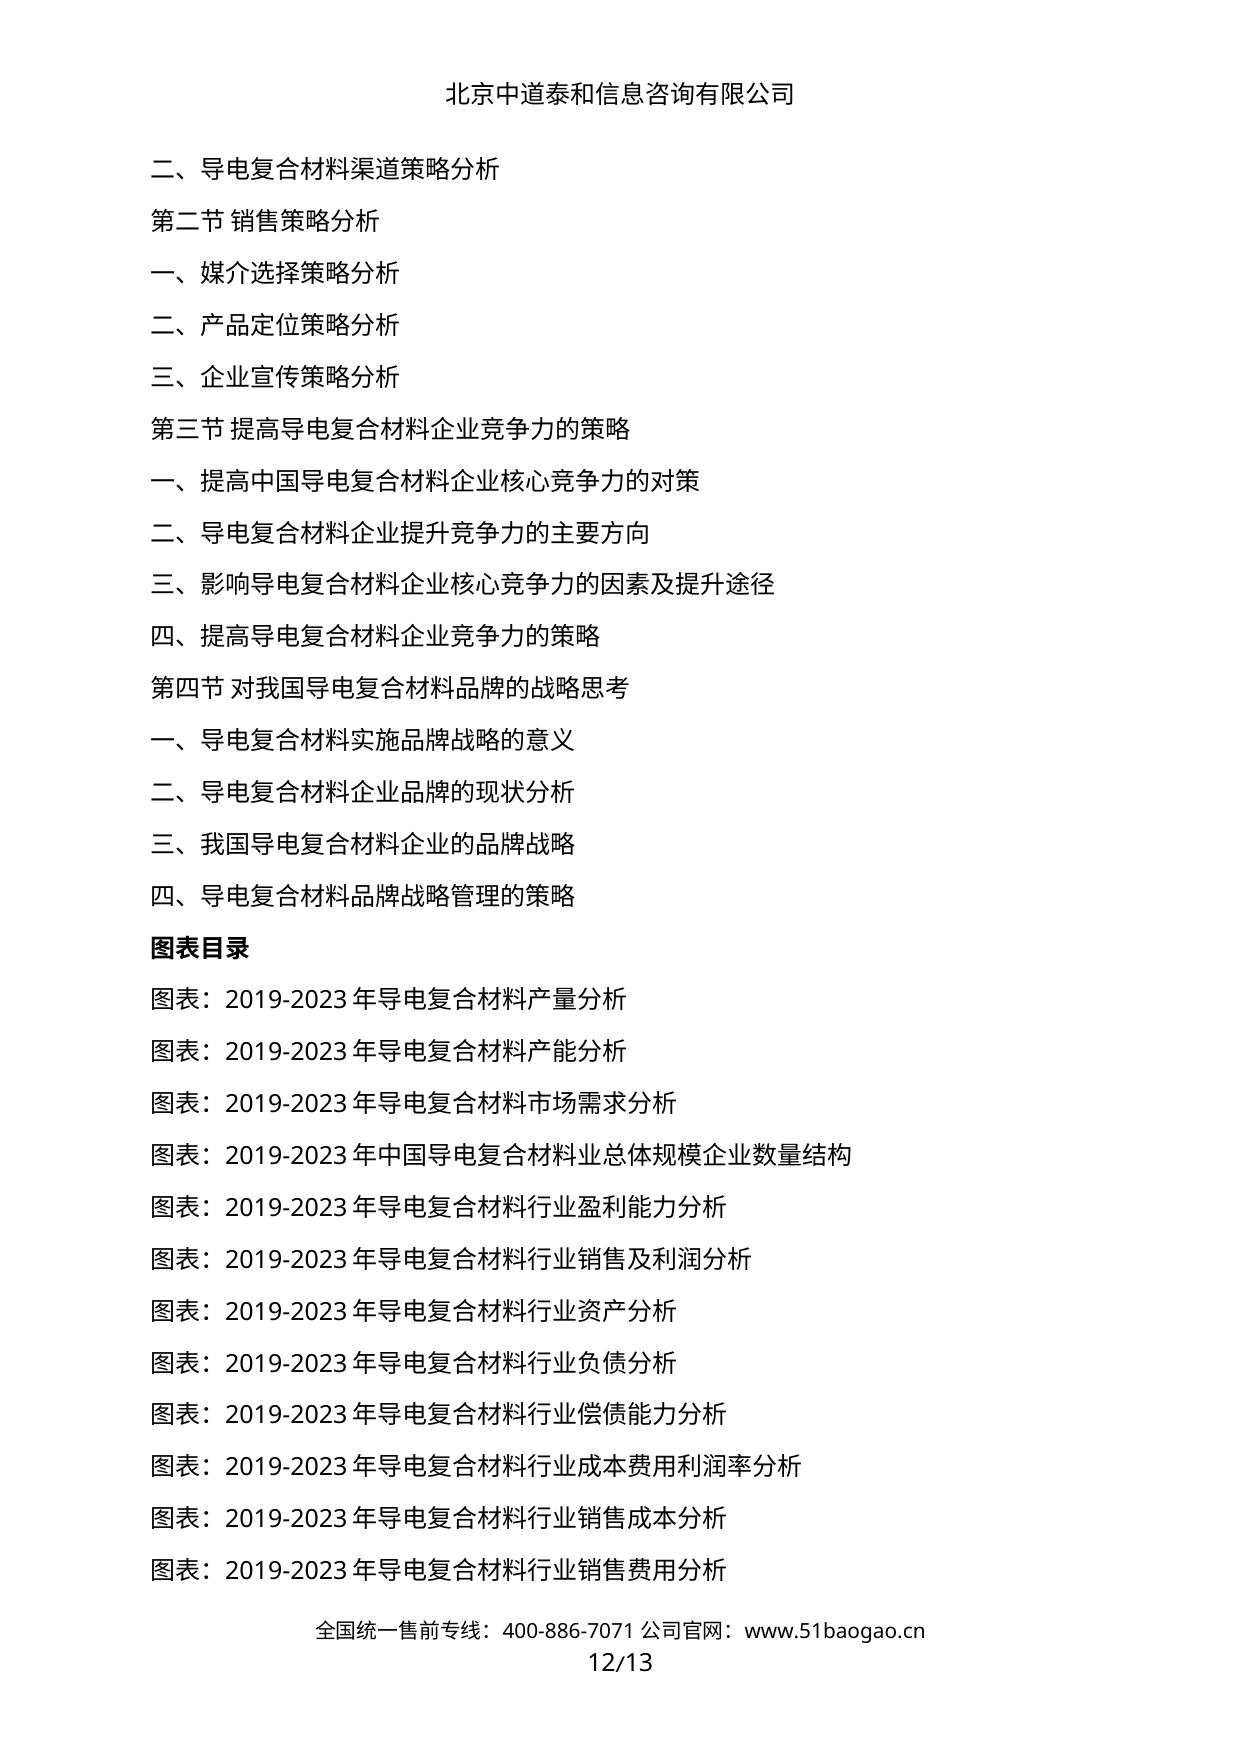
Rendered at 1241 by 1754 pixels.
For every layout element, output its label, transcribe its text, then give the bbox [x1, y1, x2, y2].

text 一、媒介选择策略分析 [150, 254, 1090, 290]
text 图表：2019-2023年导电复合材料行业资产分析 [150, 1291, 1090, 1327]
text 图表：2019-2023年导电复合材料行业销售成本分析 [150, 1499, 1090, 1535]
text 四、提高导电复合材料企业竞争力的策略 [150, 617, 1090, 653]
text 图表：2019-2023年导电复合材料行业销售费用分析 [150, 1551, 1090, 1587]
text 第二节 销售策略分析 [150, 202, 1090, 238]
text 二、导电复合材料渠道策略分析 [150, 150, 1090, 186]
text 三、企业宣传策略分析 [150, 357, 1090, 394]
text 第四节 对我国导电复合材料品牌的战略思考 [150, 669, 1090, 705]
text 图表目录 [150, 928, 1090, 964]
text 二、导电复合材料企业提升竞争力的主要方向 [150, 513, 1090, 549]
text 图表：2019-2023年导电复合材料行业负债分析 [150, 1343, 1090, 1379]
text 一、提高中国导电复合材料企业核心竞争力的对策 [150, 461, 1090, 497]
text 一、导电复合材料实施品牌战略的意义 [150, 721, 1090, 757]
text 图表：2019-2023年导电复合材料行业成本费用利润率分析 [150, 1447, 1090, 1483]
text 图表：2019-2023年导电复合材料产量分析 [150, 980, 1090, 1016]
text 图表：2019-2023年导电复合材料行业销售及利润分析 [150, 1239, 1090, 1276]
text 图表：2019-2023年中国导电复合材料业总体规模企业数量结构 [150, 1136, 1090, 1172]
text 二、产品定位策略分析 [150, 306, 1090, 342]
text 图表：2019-2023年导电复合材料行业偿债能力分析 [150, 1395, 1090, 1431]
text 图表：2019-2023年导电复合材料产能分析 [150, 1032, 1090, 1068]
text 三、影响导电复合材料企业核心竞争力的因素及提升途径 [150, 565, 1090, 601]
text 图表：2019-2023年导电复合材料行业盈利能力分析 [150, 1187, 1090, 1224]
text 图表：2019-2023年导电复合材料市场需求分析 [150, 1084, 1090, 1120]
text 第三节 提高导电复合材料企业竞争力的策略 [150, 409, 1090, 446]
text 三、我国导电复合材料企业的品牌战略 [150, 824, 1090, 861]
text 二、导电复合材料企业品牌的现状分析 [150, 772, 1090, 809]
text 四、导电复合材料品牌战略管理的策略 [150, 876, 1090, 912]
